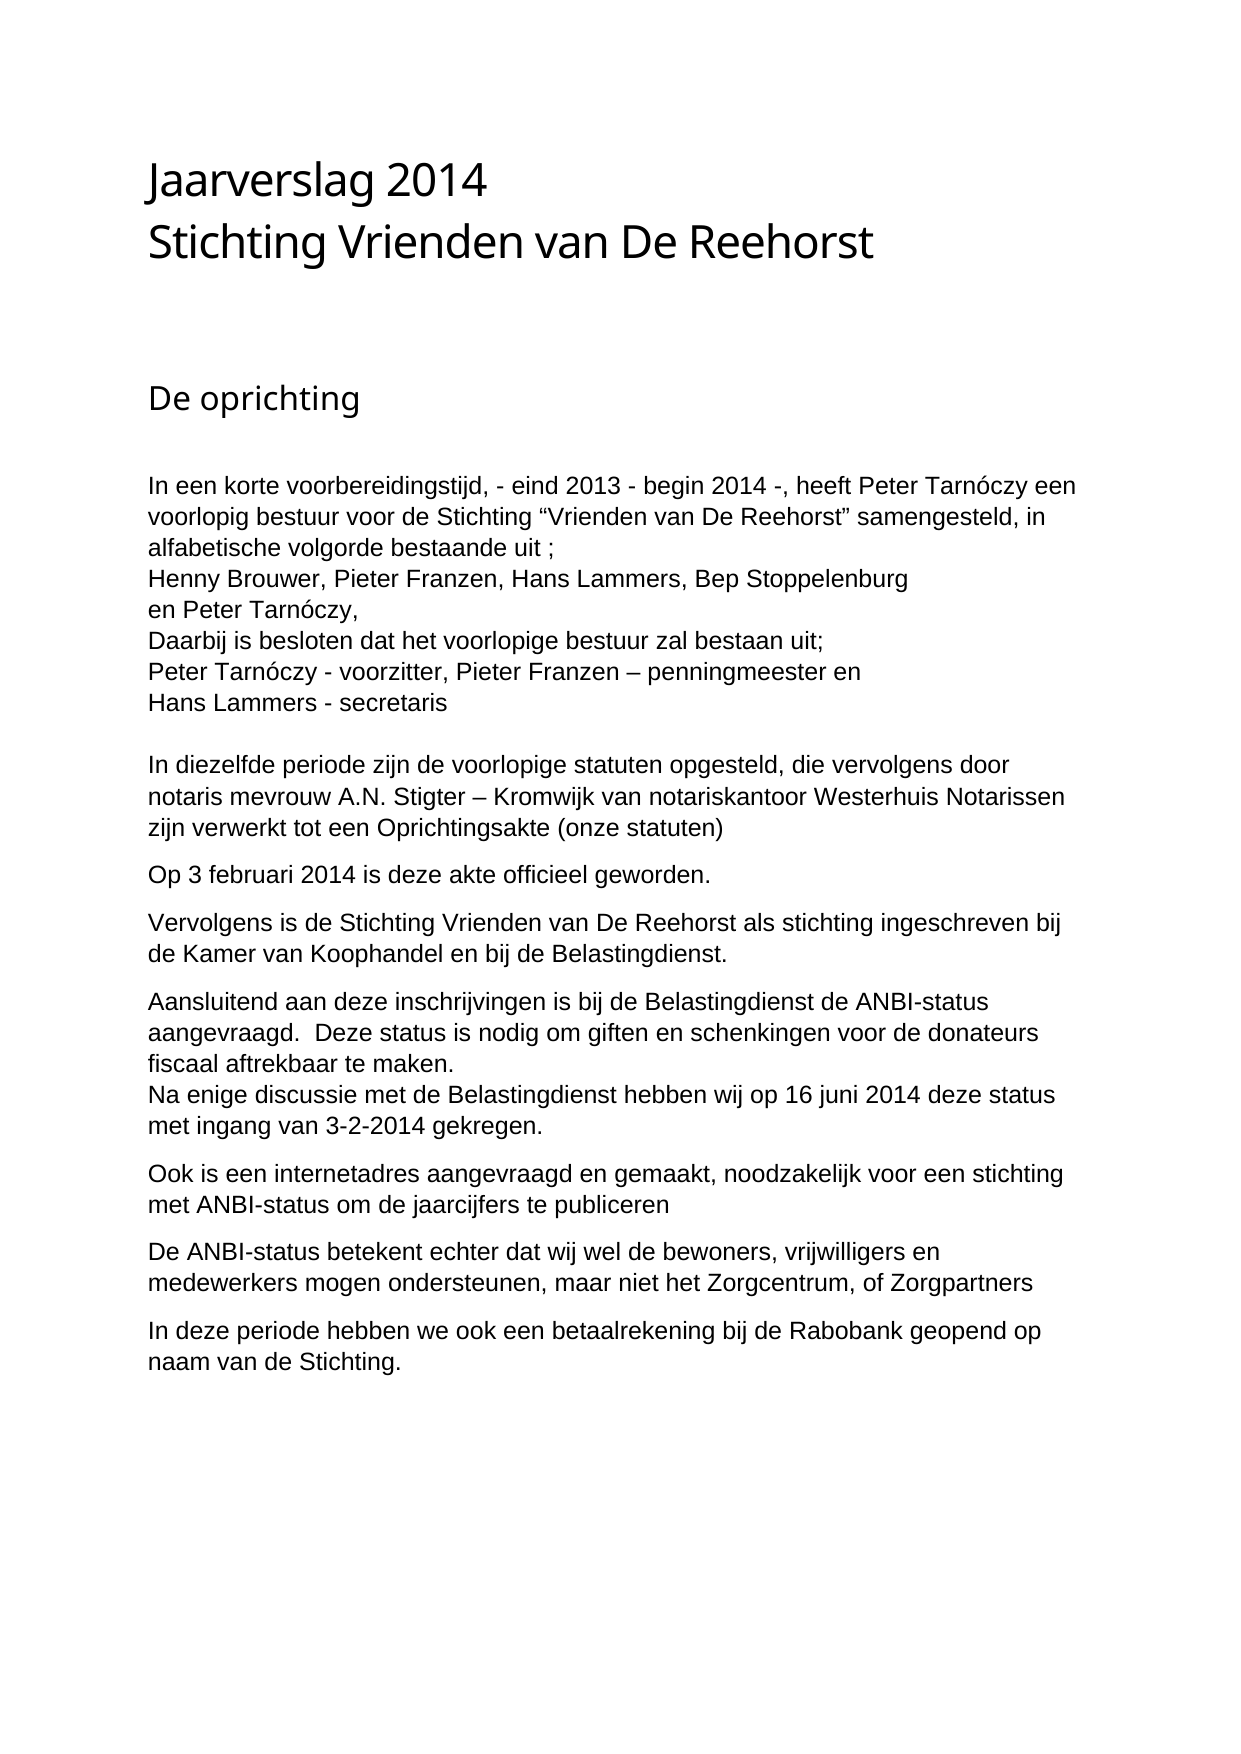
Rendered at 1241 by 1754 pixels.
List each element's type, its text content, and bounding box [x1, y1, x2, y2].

text Ook is een internetadres aangevraagd en gemaakt, noodzakelijk voor een stichting met ANBI-status om de jaarcijfers te publiceren [148, 1159, 1093, 1218]
subtitle De oprichting [148, 374, 1093, 420]
text In deze periode hebben we ook een betaalrekening bij de Rabobank geopend op naam van de Stichting. [148, 1316, 1093, 1376]
title Jaarverslag 2014 [148, 148, 1093, 210]
text Op 3 februari 2014 is deze akte officieel geworden. [148, 860, 1093, 889]
text De ANBI-status betekent echter dat wij wel de bewoners, vrijwilligers en medewerkers mogen ondersteunen, maar niet het Zorgcentrum, of Zorgpartners [148, 1237, 1093, 1297]
text Vervolgens is de Stichting Vrienden van De Reehorst als stichting ingeschreven bij de Kamer van Koophandel en bij de Belastingdienst. [148, 908, 1093, 968]
text Aansluitend aan deze inschrijvingen is bij de Belastingdienst de ANBI-status aangevraagd. Deze status is nodig om giften en schenkingen voor de donateurs fiscaal aftrekbaar te maken. Na enige discussie met de Belastingdienst hebben wij op 16 juni 2014 deze status met ingang van 3-2-2014 gekregen. [148, 987, 1093, 1140]
title Stichting Vrienden van De Reehorst [148, 210, 1093, 272]
text In een korte voorbereidingstijd, - eind 2013 - begin 2014 -, heeft Peter Tarnóczy een voorlopig bestuur voor de Stichting “Vrienden van De Reehorst” samengesteld, in alfabetische volgorde bestaande uit ; Henny Brouwer, Pieter Franzen, Hans Lammers, Bep Stoppelenburg en Peter Tarnóczy, Daarbij is besloten dat het voorlopige bestuur zal bestaan uit; Peter Tarnóczy - voorzitter, Pieter Franzen – penningmeester en Hans Lammers - secretaris In diezelfde periode zijn de voorlopige statuten opgesteld, die vervolgens door notaris mevrouw A.N. Stigter – Kromwijk van notariskantoor Westerhuis Notarissen zijn verwerkt tot een Oprichtingsakte (onze statuten) [148, 471, 1093, 841]
